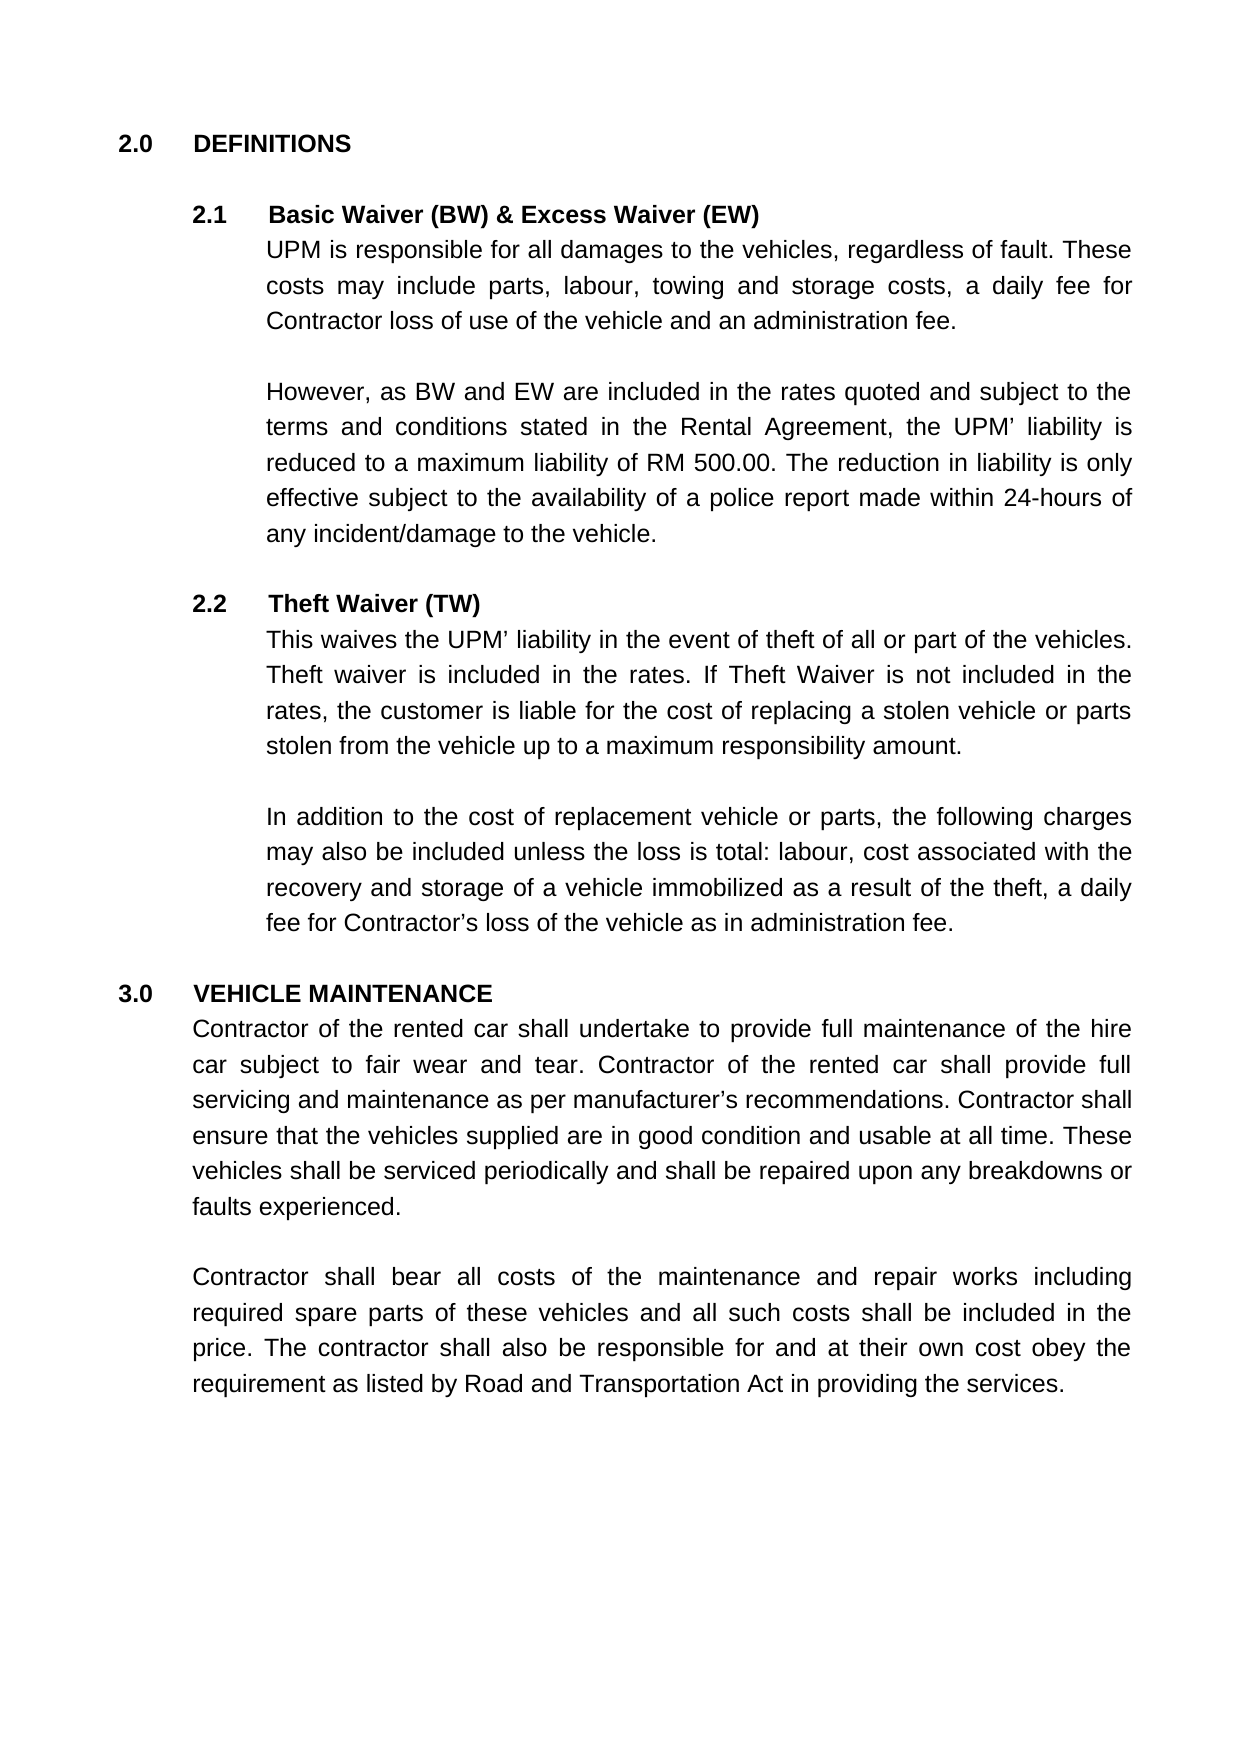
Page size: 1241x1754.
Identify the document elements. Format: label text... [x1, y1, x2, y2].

text Contractor shall bear all costs of the maintenance and repair works including required spare parts of these vehicles and all such costs shall be included in the price. The contractor shall also be responsible for and at their own cost obey the requirement as listed by Road and Transportation Act in providing the services. [192, 1257, 1134, 1399]
text However, as BW and EW are included in the rates quoted and subject to the terms and conditions stated in the Rental Agreement, the UPM’ liability is reduced to a maximum liability of RM 500.00. The reduction in liability is only effective subject to the availability of a police report made within 24-hours of any incident/damage to the vehicle. [266, 372, 1134, 549]
text In addition to the cost of replacement vehicle or parts, the following charges may also be included unless the loss is total: labour, cost associated with the recovery and storage of a vehicle immobilized as a result of the theft, a daily fee for Contractor’s loss of the vehicle as in administration fee. [266, 797, 1134, 939]
text 3.0 VEHICLE MAINTENANCE [118, 974, 1134, 1009]
text 2.1 Basic Waiver (BW) & Excess Waiver (EW) [192, 195, 1134, 230]
text 2.2 Theft Waiver (TW) [192, 584, 1134, 620]
text 2.0 DEFINITIONS [118, 124, 1134, 159]
text UPM is responsible for all damages to the vehicles, regardless of fault. These costs may include parts, labour, towing and storage costs, a daily fee for Contractor loss of use of the vehicle and an administration fee. [266, 230, 1134, 337]
text This waives the UPM’ liability in the event of theft of all or part of the vehicles. Theft waiver is included in the rates. If Theft Waiver is not included in the rates, the customer is liable for the cost of replacing a stolen vehicle or parts stolen from the vehicle up to a maximum responsibility amount. [266, 620, 1134, 762]
text Contractor of the rented car shall undertake to provide full maintenance of the hire car subject to fair wear and tear. Contractor of the rented car shall provide full servicing and maintenance as per manufacturer’s recommendations. Contractor shall ensure that the vehicles supplied are in good condition and usable at all time. These vehicles shall be serviced periodically and shall be repaired upon any breakdowns or faults experienced. [192, 1009, 1134, 1222]
